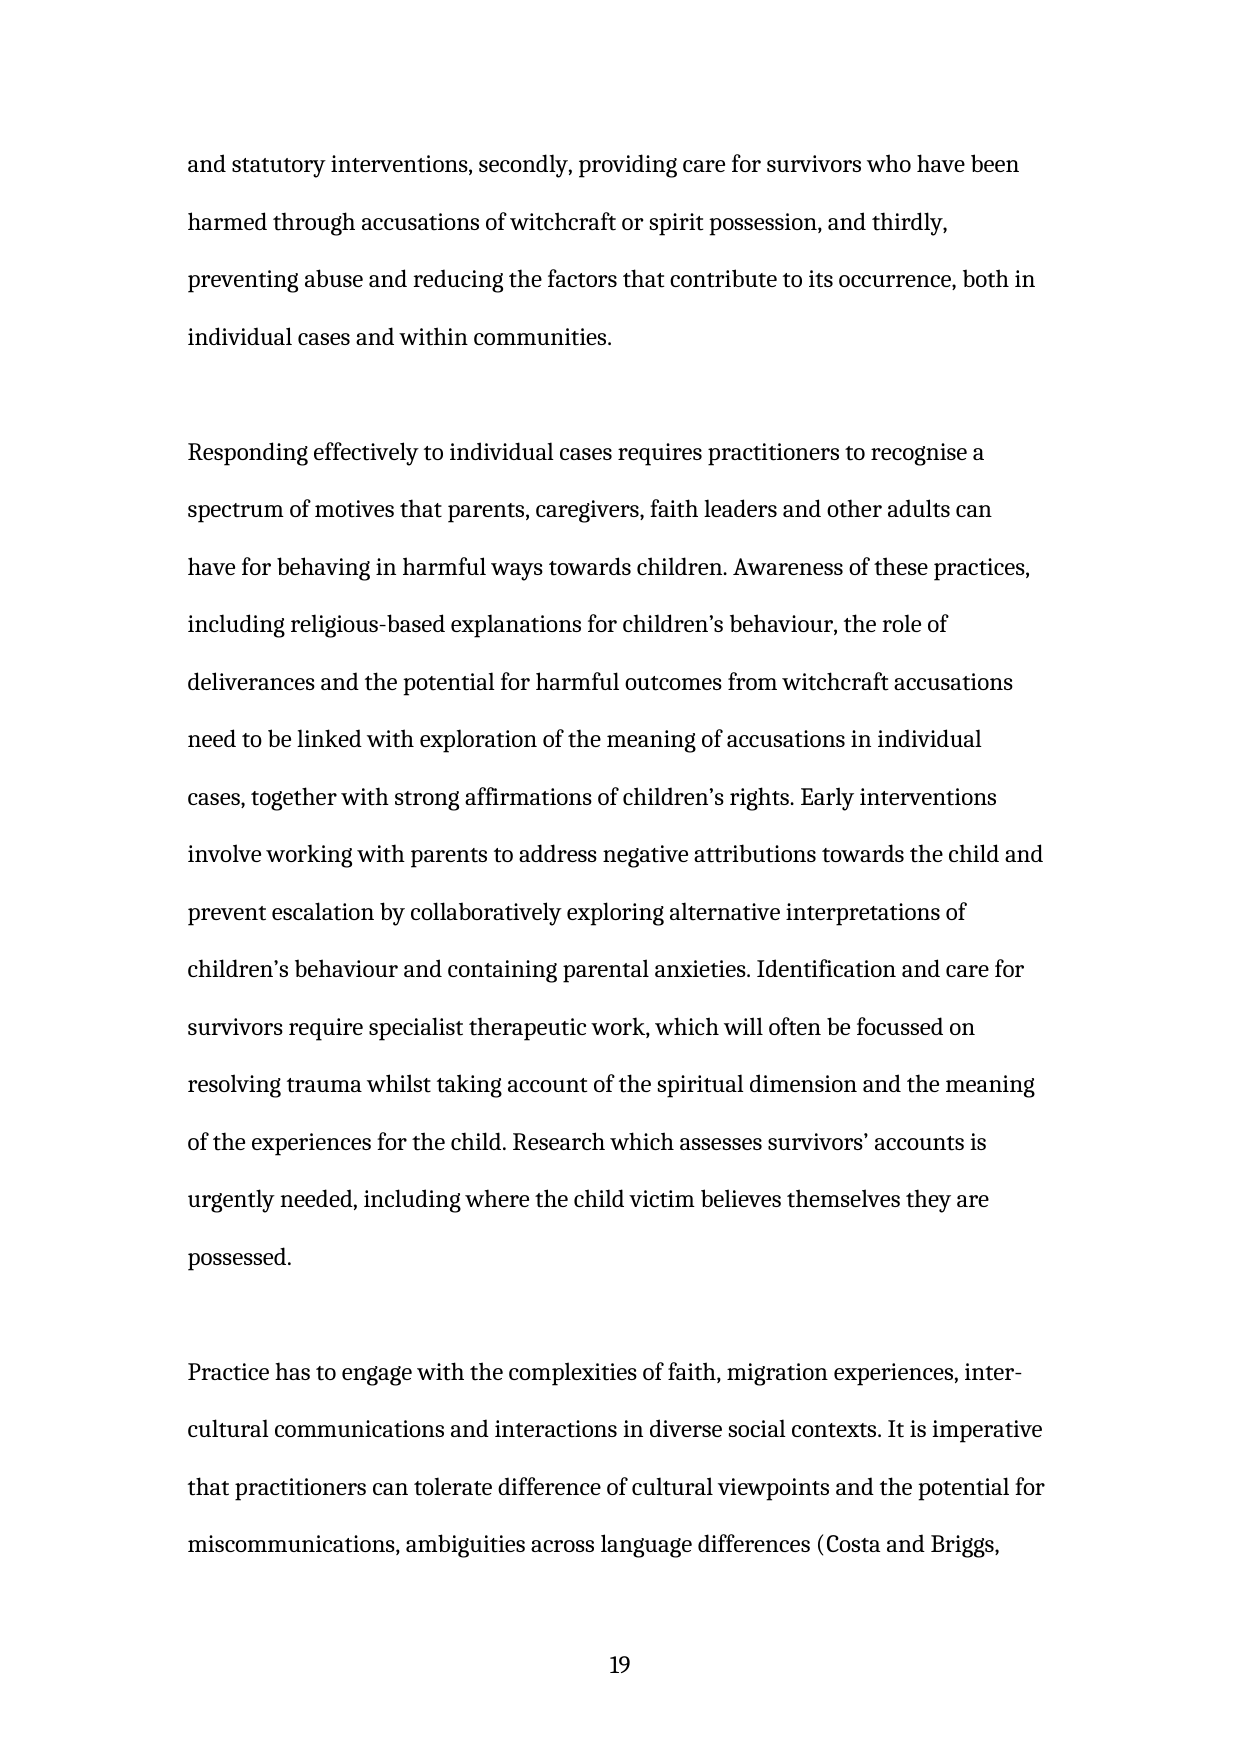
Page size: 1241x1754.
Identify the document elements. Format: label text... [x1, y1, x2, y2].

text Responding effectively to individual cases requires practitioners to recognise a spectrum of motives that parents, caregivers, faith leaders and other adults can have for behaving in harmful ways towards children. Awareness of these practices, including religious-based explanations for children’s behaviour, the role of deliverances and the potential for harmful outcomes from witchcraft accusations need to be linked with exploration of the meaning of accusations in individual cases, together with strong affirmations of children’s rights. Early interventions involve working with parents to address negative attributions towards the child and prevent escalation by collaboratively exploring alternative interpretations of children’s behaviour and containing parental anxieties. Identification and care for survivors require specialist therapeutic work, which will often be focussed on resolving trauma whilst taking account of the spiritual dimension and the meaning of the experiences for the child. Research which assesses survivors’ accounts is urgently needed, including where the child victim believes themselves they are possessed. [187, 437, 1044, 1271]
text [187, 1357, 1053, 1559]
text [187, 150, 1053, 351]
